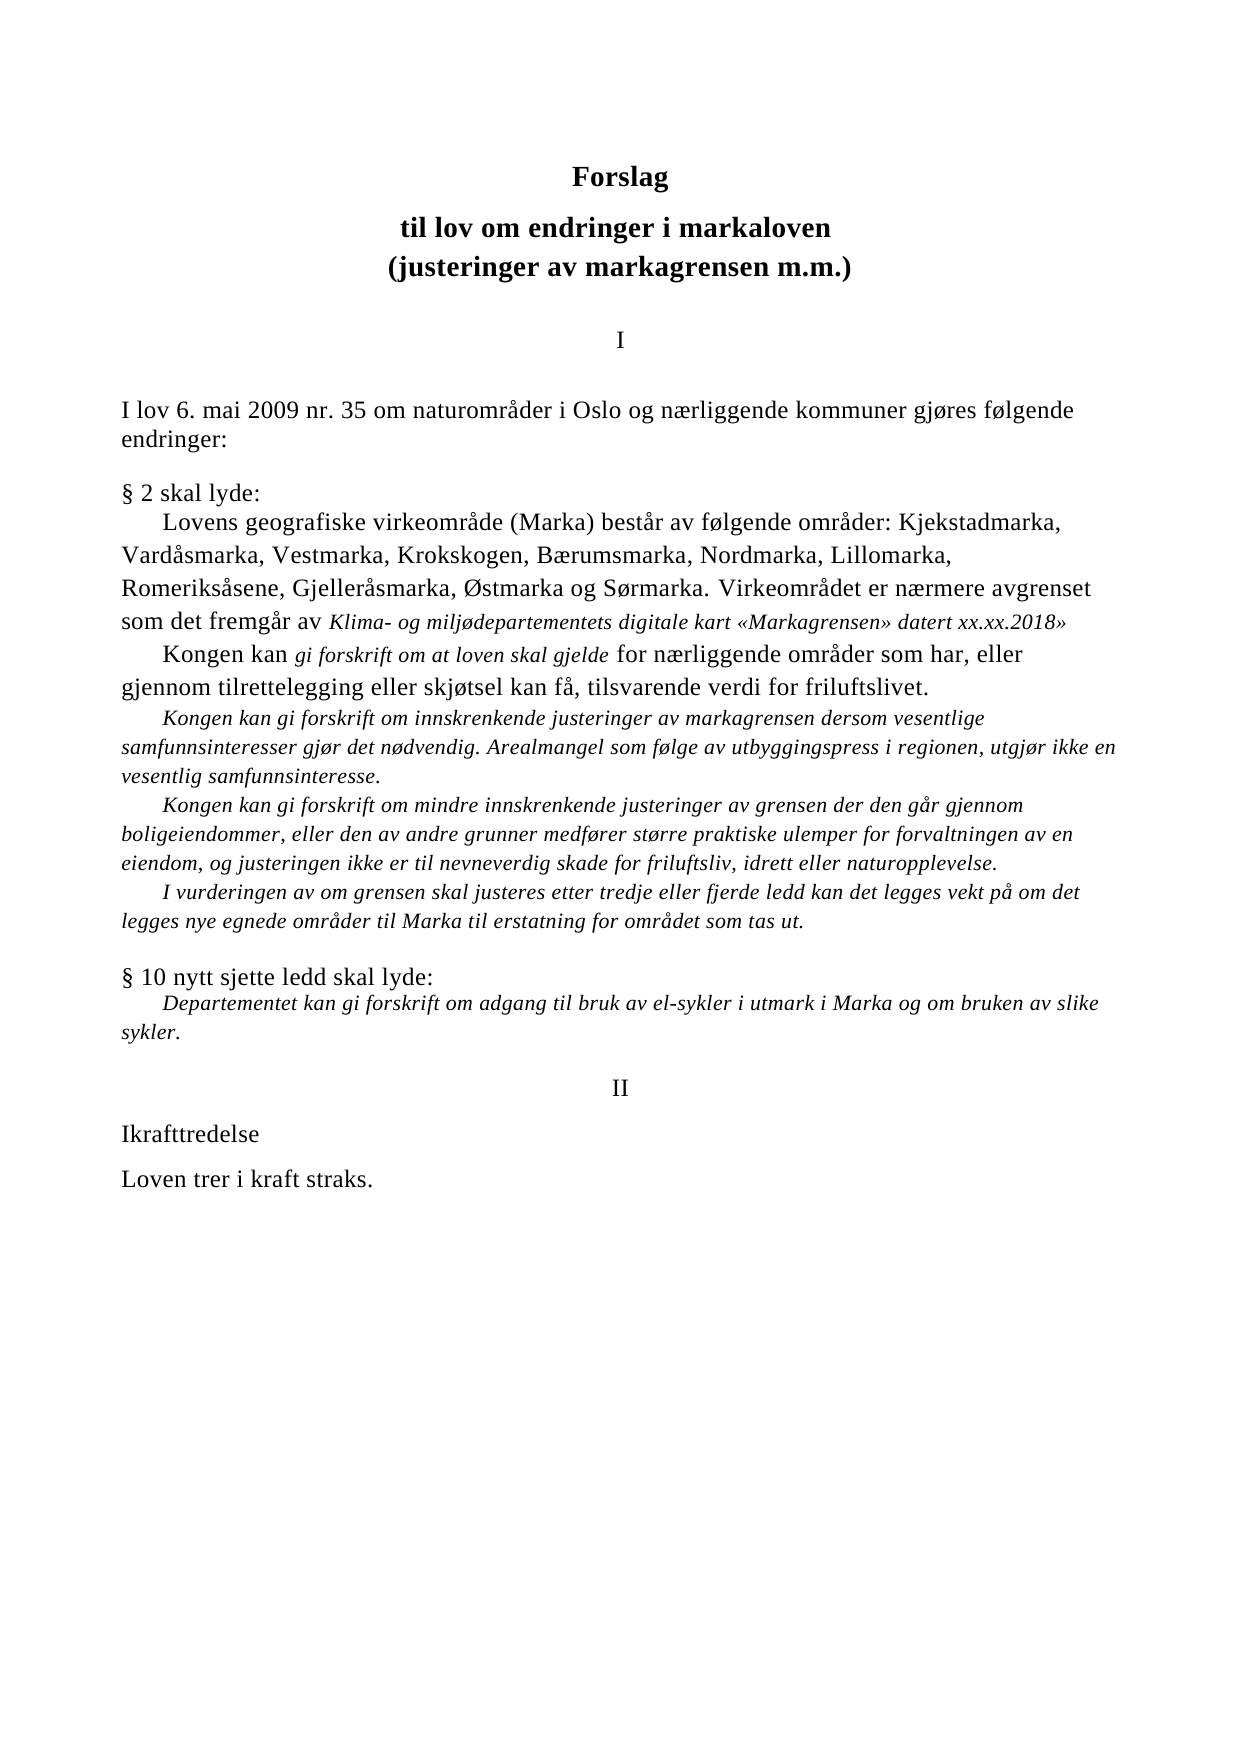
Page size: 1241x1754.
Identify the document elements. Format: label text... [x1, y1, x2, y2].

text Lovens geografiske virkeområde (Marka) består av følgende områder: Kjekstadmarka, Vardåsmarka, Vestmarka, Krokskogen, Bærumsmarka, Nordmarka, Lillomarka, Romeriksåsene, Gjelleråsmarka, Østmarka og Sørmarka. Virkeområdet er nærmere avgrenset som det fremgår av Klima- og miljødepartementets digitale kart «Markagrensen» datert xx.xx.2018» [121, 507, 1119, 635]
text Kongen kan gi forskrift om at loven skal gjelde for nærliggende områder som har, eller gjennom tilrettelegging eller skjøtsel kan få, tilsvarende verdi for friluftslivet. [121, 639, 1119, 701]
text Ikrafttredelse [121, 1119, 1119, 1148]
text Departementet kan gi forskrift om adgang til bruk av el-sykler i utmark i Marka og om bruken av slike sykler. [121, 990, 1119, 1044]
text Loven trer i kraft straks. [121, 1164, 1119, 1193]
text Forslag [121, 159, 1119, 193]
text Kongen kan gi forskrift om mindre innskrenkende justeringer av grensen der den går gjennom boligeiendommer, eller den av andre grunner medfører større praktiske ulemper for forvaltningen av en eiendom, og justeringen ikke er til nevneverdig skade for friluftsliv, idrett eller naturopplevelse. [121, 792, 1119, 875]
text I vurderingen av om grensen skal justeres etter tredje eller fjerde ledd kan det legges vekt på om det legges nye egnede områder til Marka til erstatning for området som tas ut. [121, 879, 1119, 933]
text § 2 skal lyde: [121, 478, 1119, 507]
text I lov 6. mai 2009 nr. 35 om naturområder i Oslo og nærliggende kommuner gjøres følgende endringer: [121, 396, 1119, 453]
text § 10 nytt sjette ledd skal lyde: [121, 962, 1119, 990]
text Kongen kan gi forskrift om innskrenkende justeringer av markagrensen dersom vesentlige samfunnsinteresser gjør det nødvendig. Arealmangel som følge av utbyggingspress i regionen, utgjør ikke en vesentlig samfunnsinteresse. [121, 705, 1119, 788]
text II [121, 1073, 1119, 1102]
text I [121, 325, 1119, 354]
text til lov om endringer i markaloven (justeringer av markagrensen m.m.) [121, 211, 1119, 283]
